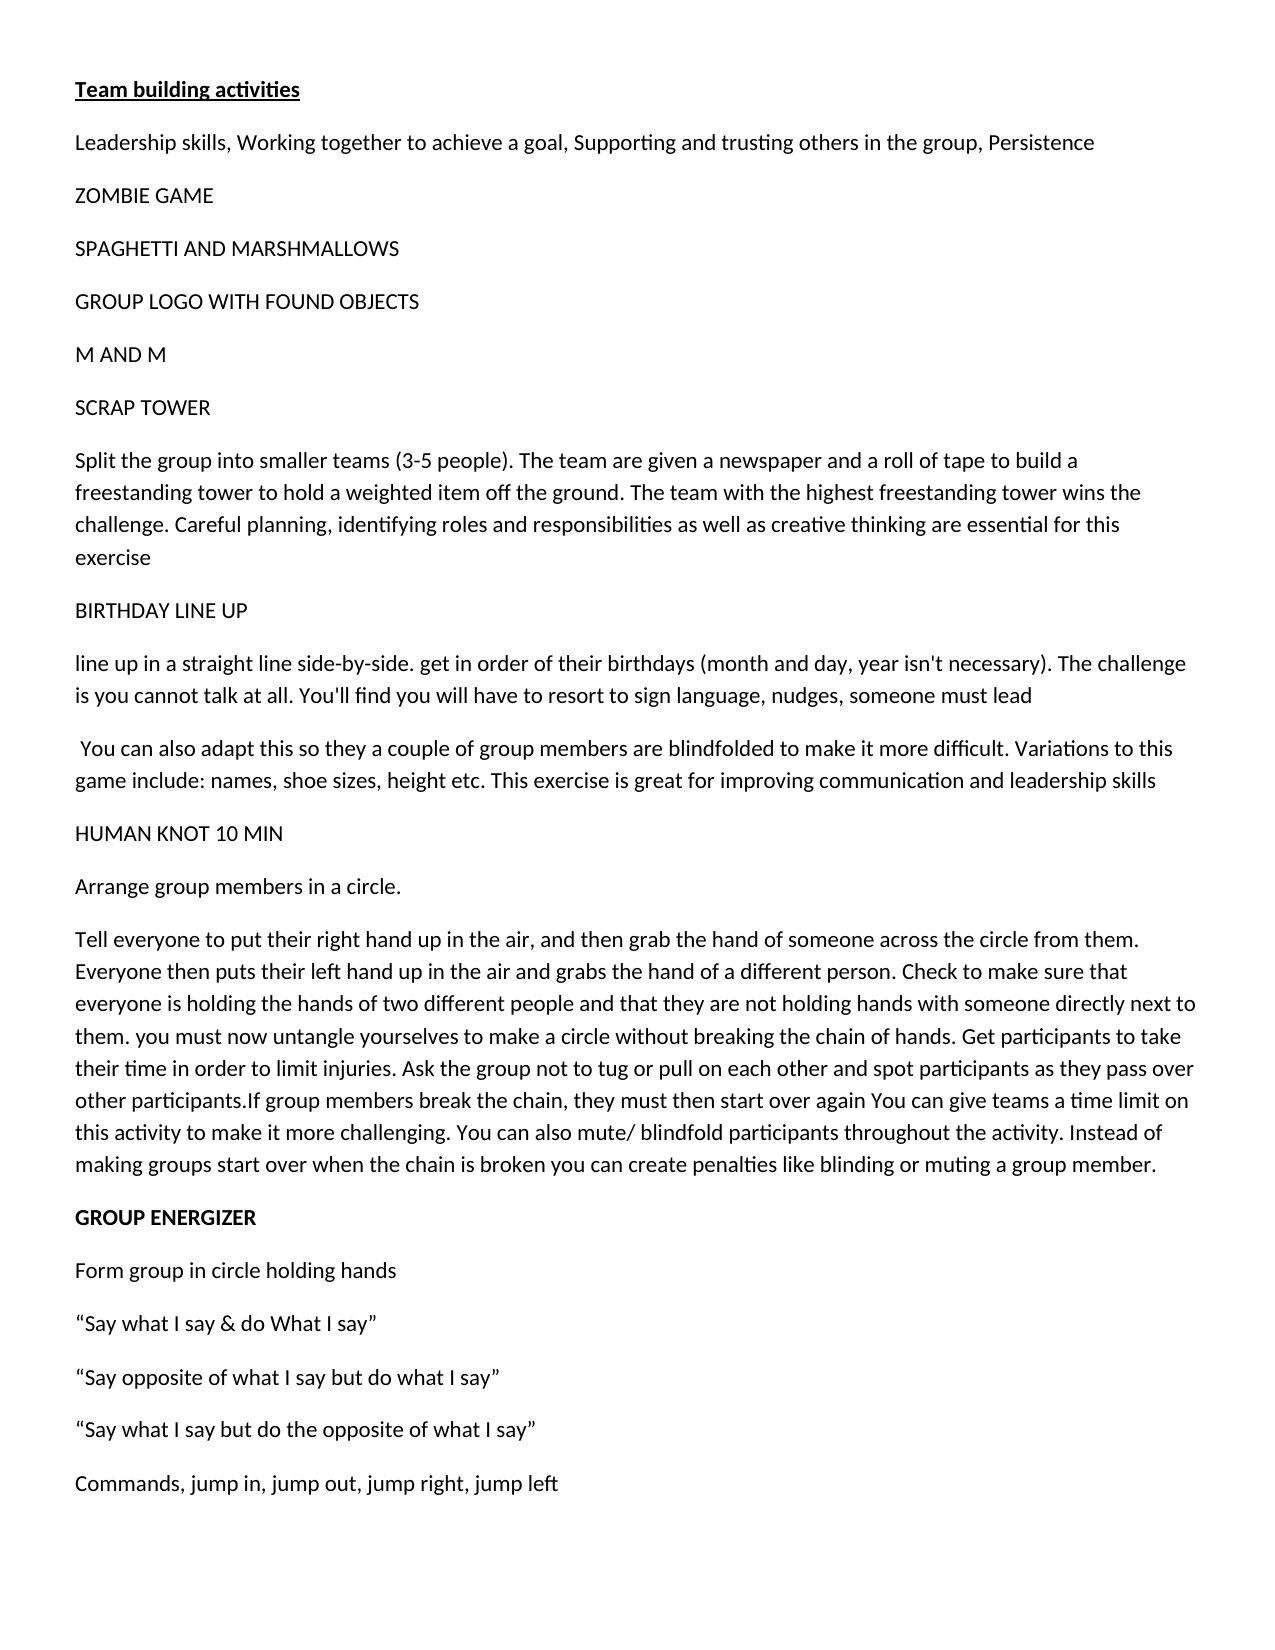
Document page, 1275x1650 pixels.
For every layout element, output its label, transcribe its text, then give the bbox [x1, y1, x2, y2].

text Tell everyone to put their right hand up in the air, and then grab the hand of someone across the circle from them. Everyone then puts their left hand up in the air and grabs the hand of a different person. Check to make sure that everyone is holding the hands of two different people and that they are not holding hands with someone directly next to them. you must now untangle yourselves to make a circle without breaking the chain of hands. Get participants to take their time in order to limit injuries. Ask the group not to tug or pull on each other and spot participants as they pass over other participants.If group members break the chain, they must then start over again You can give teams a time limit on this activity to make it more challenging. You can also mute/ blindfold participants throughout the activity. Instead of making groups start over when the chain is broken you can create penalties like blinding or muting a group member. [75, 925, 1200, 1178]
text Arrange group members in a circle. [75, 872, 1200, 900]
text ZOMBIE GAME [75, 181, 1200, 209]
text Split the group into smaller teams (3-5 people). The team are given a newspaper and a roll of tape to build a freestanding tower to hold a weighted item off the ground. The team with the highest freestanding tower wins the challenge. Careful planning, identifying roles and responsibilities as well as creative thinking are essential for this exercise [75, 446, 1200, 571]
text SCRAP TOWER [75, 393, 1200, 421]
text HUMAN KNOT 10 MIN [75, 819, 1200, 847]
text “Say opposite of what I say but do what I say” [75, 1363, 1200, 1391]
text SPAGHETTI AND MARSHMALLOWS [75, 234, 1200, 262]
text line up in a straight line side-by-side. get in order of their birthdays (month and day, year isn't necessary). The challenge is you cannot talk at all. You'll find you will have to resort to sign language, nudges, someone must lead [75, 649, 1200, 709]
text Team building activities [75, 75, 1200, 103]
text You can also adapt this so they a couple of group members are blindfolded to make it more difficult. Variations to this game include: names, shoe sizes, height etc. This exercise is great for improving communication and leadership skills [75, 734, 1200, 794]
text “Say what I say but do the opposite of what I say” [75, 1416, 1200, 1444]
text Leadership skills, Working together to achieve a goal, Supporting and trusting others in the group, Persistence [75, 128, 1200, 156]
text M AND M [75, 340, 1200, 368]
text BIRTHDAY LINE UP [75, 596, 1200, 624]
text Commands, jump in, jump out, jump right, jump left [75, 1469, 1200, 1497]
text “Say what I say & do What I say” [75, 1309, 1200, 1338]
text GROUP LOGO WITH FOUND OBJECTS [75, 287, 1200, 315]
text Form group in circle holding hands [75, 1257, 1200, 1284]
text GROUP ENERGIZER [75, 1203, 1200, 1232]
